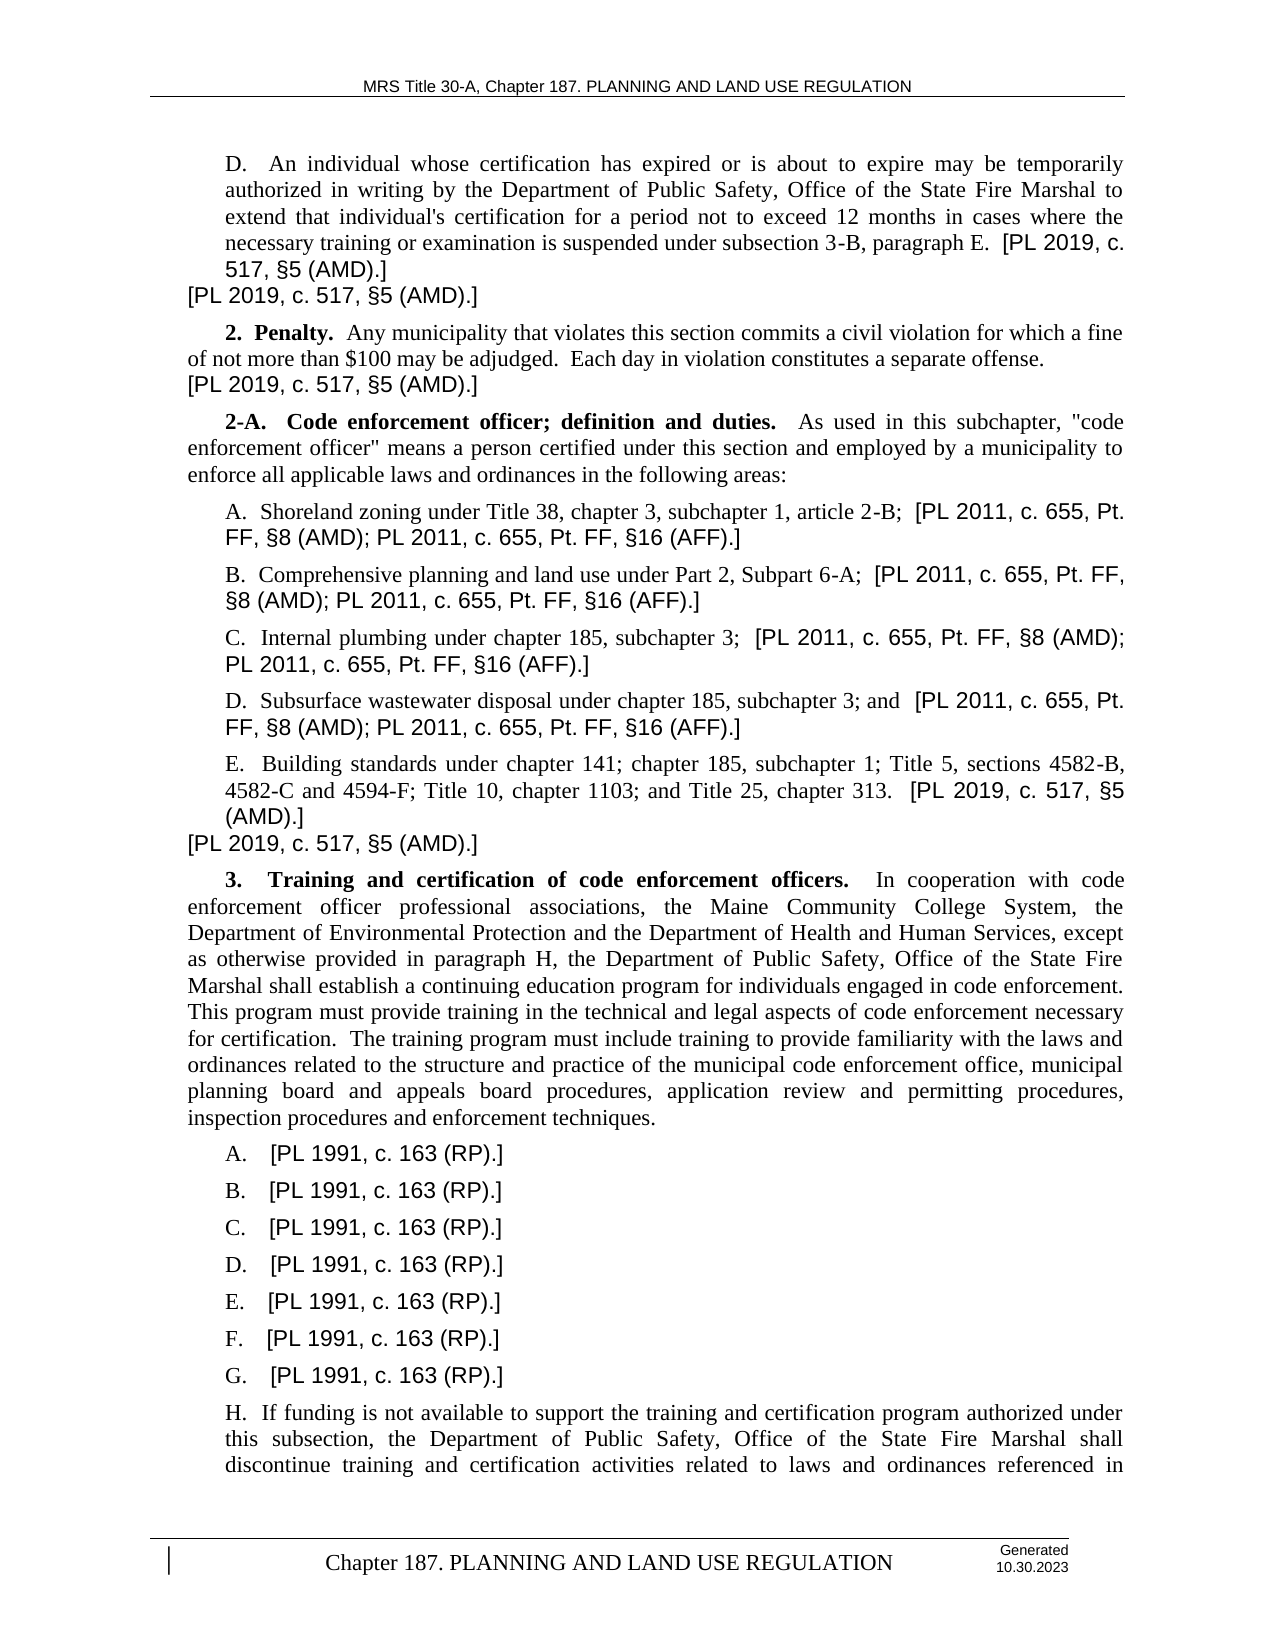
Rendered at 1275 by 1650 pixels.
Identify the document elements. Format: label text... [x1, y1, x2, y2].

text D. Subsurface wastewater disposal under chapter 185, subchapter 3; and [PL 2011, c. 655, Pt. FF, §8 (AMD); PL 2011, c. 655, Pt. FF, §16 (AFF).] [225, 687, 1125, 740]
text F. [PL 1991, c. 163 (RP).] [225, 1325, 1125, 1351]
text 2. Penalty. Any municipality that violates this section commits a civil violation for which a fine of not more than $100 may be adjudged. Each day in violation constitutes a separate offense. [187, 319, 1125, 371]
text B. [PL 1991, c. 163 (RP).] [225, 1177, 1125, 1204]
text D. An individual whose certification has expired or is about to expire may be temporarily authorized in writing by the Department of Public Safety, Office of the State Fire Marshal to extend that individual's certification for a period not to exceed 12 months in cases where the necessary training or examination is suspended under subsection 3‑B, paragraph E. [PL 2019, c. 517, §5 (AMD).] [225, 150, 1125, 282]
text D. [PL 1991, c. 163 (RP).] [225, 1251, 1125, 1277]
text A. Shoreland zoning under Title 38, chapter 3, subchapter 1, article 2‑B; [PL 2011, c. 655, Pt. FF, §8 (AMD); PL 2011, c. 655, Pt. FF, §16 (AFF).] [225, 498, 1125, 550]
text [PL 2019, c. 517, §5 (AMD).] [187, 371, 1125, 398]
text [PL 2019, c. 517, §5 (AMD).] [187, 282, 1125, 308]
text A. [PL 1991, c. 163 (RP).] [225, 1140, 1125, 1167]
text 2-A. Code enforcement officer; definition and duties. As used in this subchapter, "code enforcement officer" means a person certified under this section and employed by a municipality to enforce all applicable laws and ordinances in the following areas: [187, 408, 1125, 487]
text B. Comprehensive planning and land use under Part 2, Subpart 6‑A; [PL 2011, c. 655, Pt. FF, §8 (AMD); PL 2011, c. 655, Pt. FF, §16 (AFF).] [225, 561, 1125, 614]
text C. [PL 1991, c. 163 (RP).] [225, 1214, 1125, 1241]
text 3. Training and certification of code enforcement officers. In cooperation with code enforcement officer professional associations, the Maine Community College System, the Department of Environmental Protection and the Department of Health and Human Services, except as otherwise provided in paragraph H, the Department of Public Safety, Office of the State Fire Marshal shall establish a continuing education program for individuals engaged in code enforcement. This program must provide training in the technical and legal aspects of code enforcement necessary for certification. The training program must include training to provide familiarity with the laws and ordinances related to the structure and practice of the municipal code enforcement office, municipal planning board and appeals board procedures, application review and permitting procedures, inspection procedures and enforcement techniques. [187, 866, 1125, 1130]
text [PL 2019, c. 517, §5 (AMD).] [187, 830, 1125, 856]
text E. Building standards under chapter 141; chapter 185, subchapter 1; Title 5, sections 4582‑B, 4582‑C and 4594‑F; Title 10, chapter 1103; and Title 25, chapter 313. [PL 2019, c. 517, §5 (AMD).] [225, 751, 1125, 830]
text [225, 1398, 1125, 1478]
text C. Internal plumbing under chapter 185, subchapter 3; [PL 2011, c. 655, Pt. FF, §8 (AMD); PL 2011, c. 655, Pt. FF, §16 (AFF).] [225, 624, 1125, 677]
text E. [PL 1991, c. 163 (RP).] [225, 1288, 1125, 1314]
text G. [PL 1991, c. 163 (RP).] [225, 1362, 1125, 1388]
